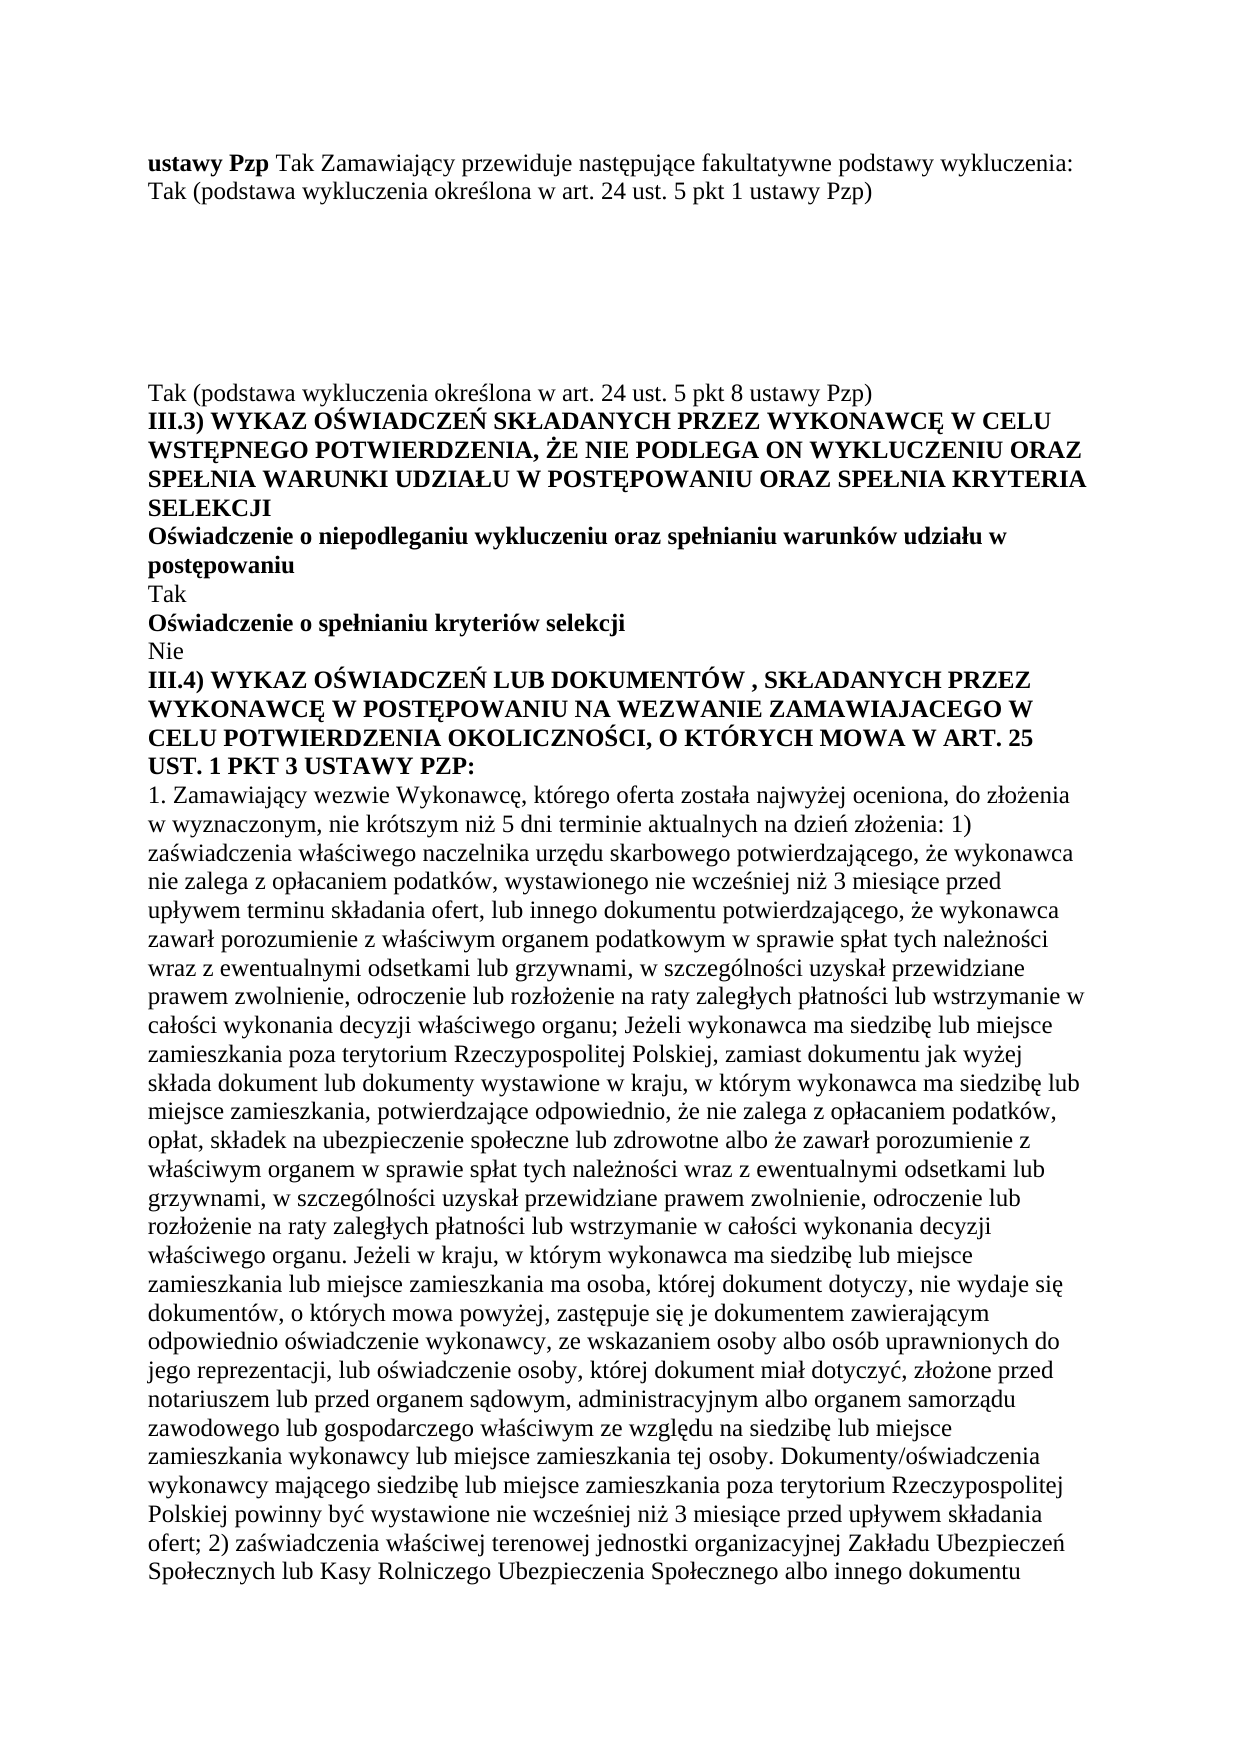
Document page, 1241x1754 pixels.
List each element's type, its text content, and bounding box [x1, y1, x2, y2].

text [148, 780, 1093, 1585]
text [148, 148, 1093, 406]
text III.3) WYKAZ OŚWIADCZEŃ SKŁADANYCH PRZEZ WYKONAWCĘ W CELU WSTĘPNEGO POTWIERDZENIA, ŻE NIE PODLEGA ON WYKLUCZENIU ORAZ SPEŁNIA WARUNKI UDZIAŁU W POSTĘPOWANIU ORAZ SPEŁNIA KRYTERIA SELEKCJI [148, 406, 1093, 521]
text III.4) WYKAZ OŚWIADCZEŃ LUB DOKUMENTÓW , SKŁADANYCH PRZEZ WYKONAWCĘ W POSTĘPOWANIU NA WEZWANIE ZAMAWIAJACEGO W CELU POTWIERDZENIA OKOLICZNOŚCI, O KTÓRYCH MOWA W ART. 25 UST. 1 PKT 3 USTAWY PZP: [148, 665, 1093, 780]
text Oświadczenie o niepodleganiu wykluczeniu oraz spełnianiu warunków udziału w postępowaniu Tak Oświadczenie o spełnianiu kryteriów selekcji Nie [148, 521, 1093, 665]
